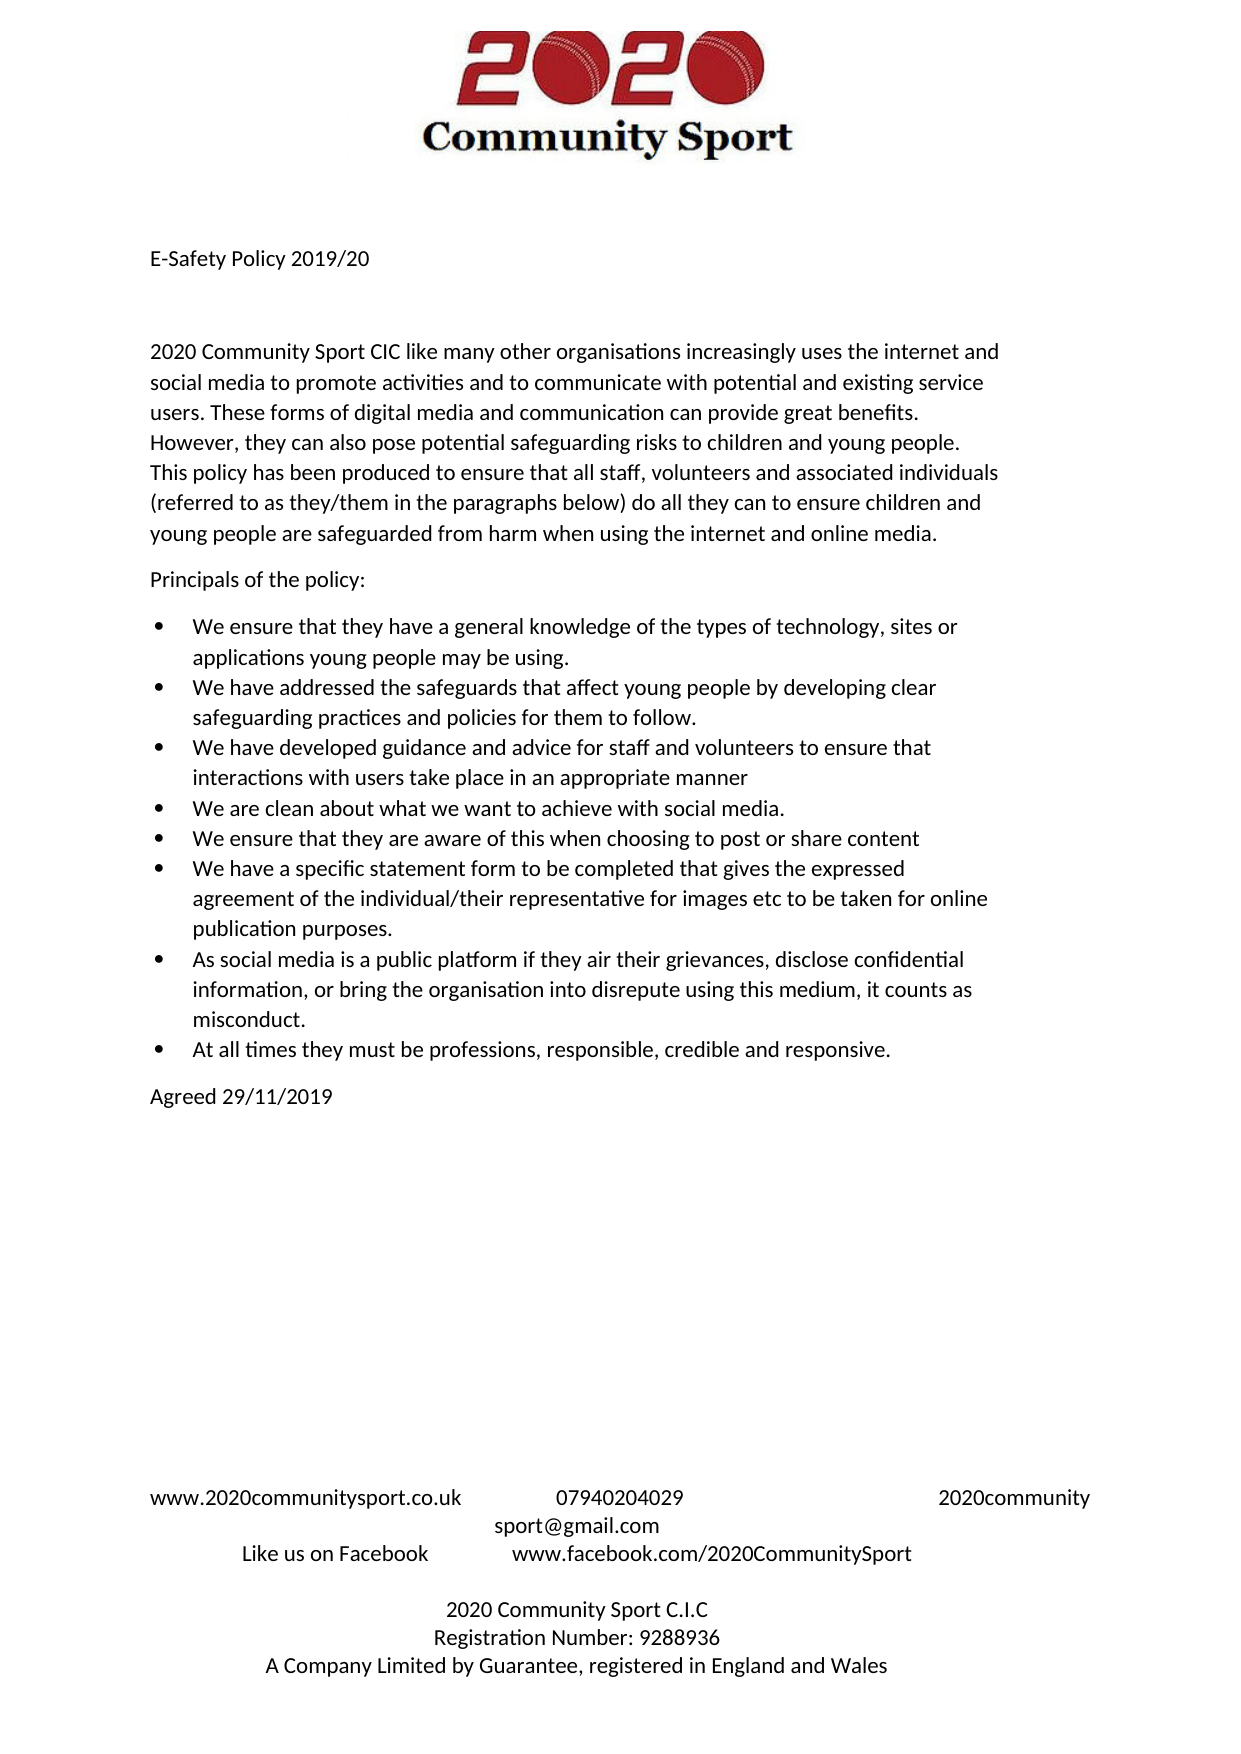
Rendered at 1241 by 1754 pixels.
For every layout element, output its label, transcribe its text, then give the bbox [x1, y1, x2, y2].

picture [345, 31, 858, 165]
list As social media is a public platform if they air their grievances, disclose confidential information, or bring the organisation into disrepute using this medium, it counts as misconduct. [155, 945, 1004, 1033]
text Principals of the policy: [150, 566, 1004, 594]
list At all times they must be professions, responsible, credible and responsive. [155, 1035, 1004, 1063]
list We are clean about what we want to achieve with social media. [155, 794, 1004, 822]
list We have a specific statement form to be completed that gives the expressed agreement of the individual/their representative for images etc to be taken for online publication purposes. [155, 854, 1004, 943]
list We have addressed the safeguards that affect young people by developing clear safeguarding practices and policies for them to follow. [155, 673, 1004, 731]
list We ensure that they have a general knowledge of the types of technology, sites or applications young people may be using. [155, 612, 1004, 671]
text E-Safety Policy 2019/20 [150, 244, 1004, 272]
text Agreed 29/11/2019 [150, 1082, 1004, 1110]
list We have developed guidance and advice for staff and volunteers to ensure that interactions with users take place in an appropriate manner [155, 733, 1004, 792]
text 2020 Community Sport CIC like many other organisations increasingly uses the internet and social media to promote activities and to communicate with potential and existing service users. These forms of digital media and communication can provide great benefits. However, they can also pose potential safeguarding risks to children and young people. This policy has been produced to ensure that all staff, volunteers and associated individuals (referred to as they/them in the paragraphs below) do all they can to ensure children and young people are safeguarded from harm when using the internet and online media. [150, 337, 1004, 547]
list We ensure that they are aware of this when choosing to post or share content [155, 824, 1004, 852]
